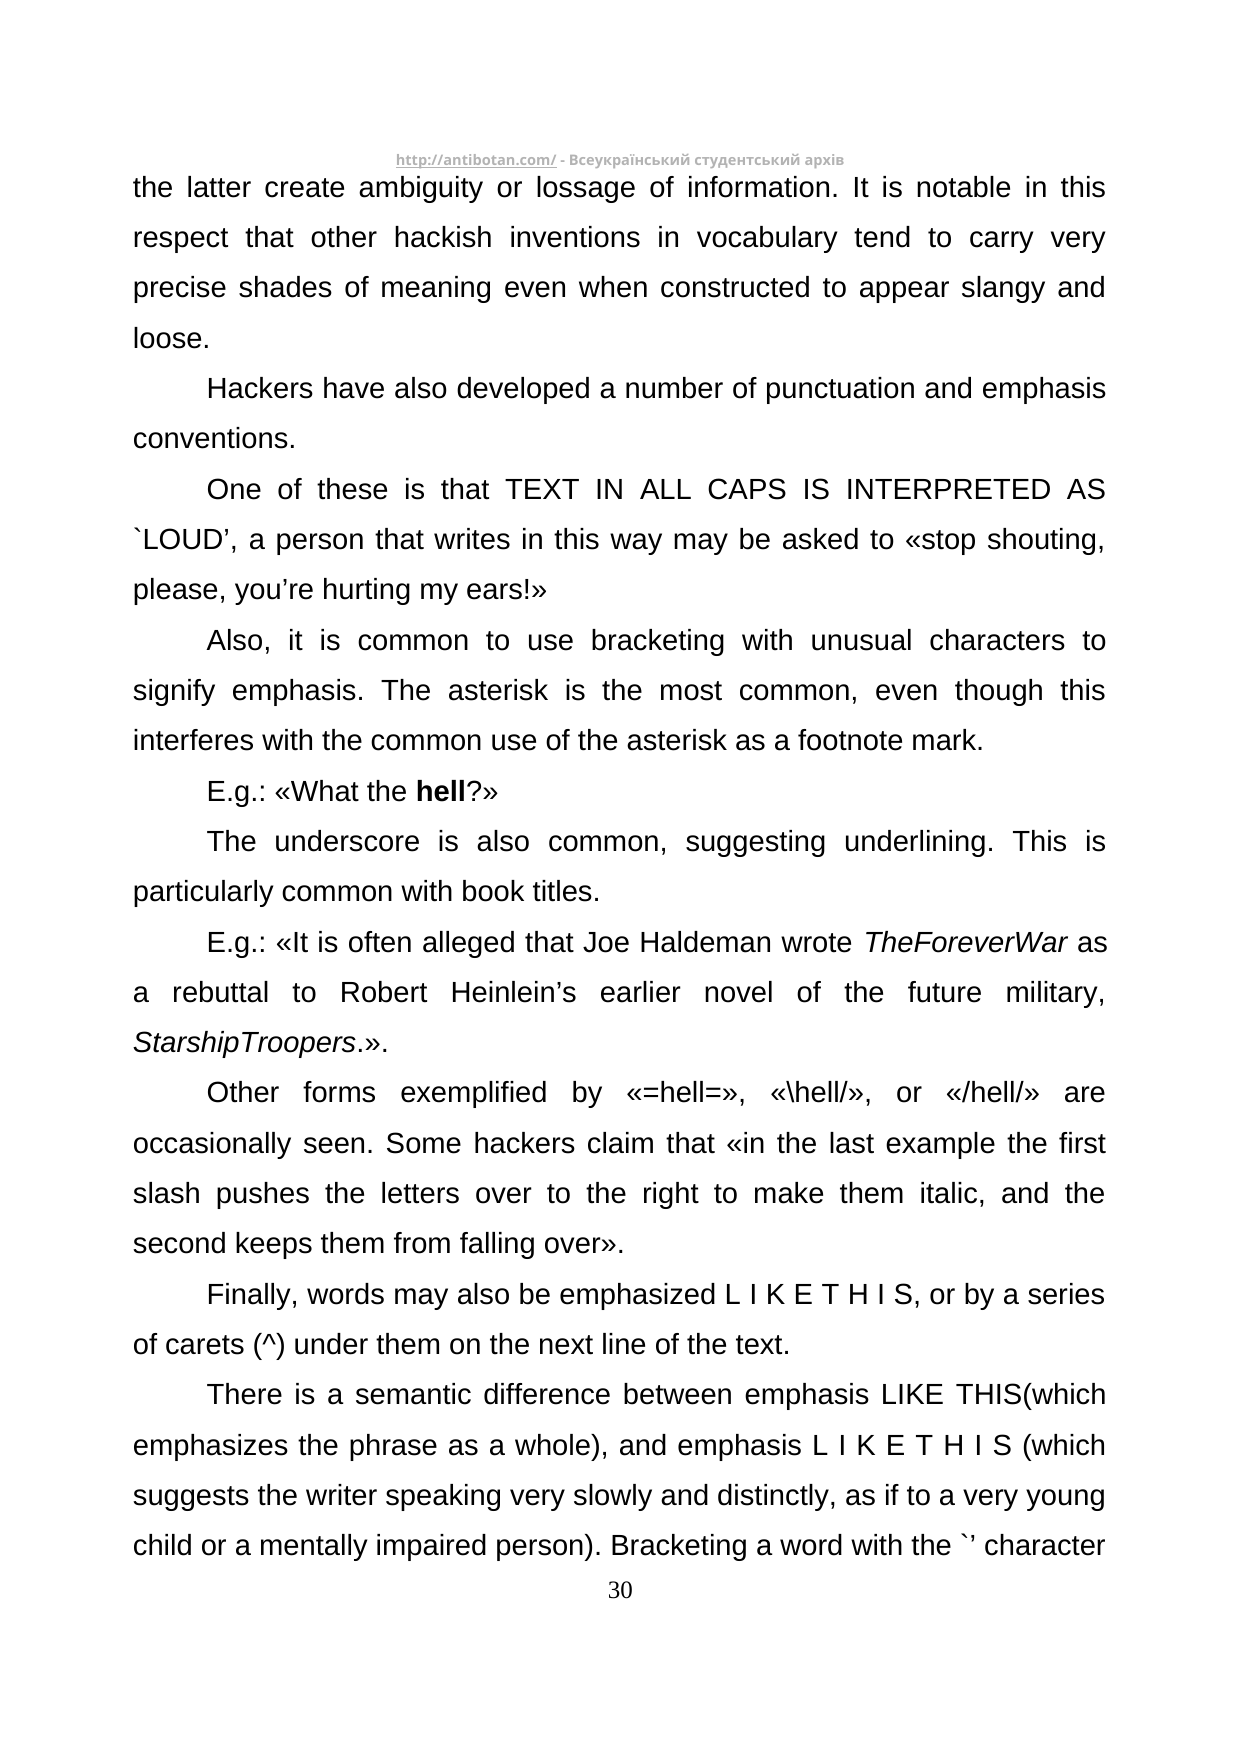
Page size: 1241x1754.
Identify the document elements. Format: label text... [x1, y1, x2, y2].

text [133, 1377, 1108, 1562]
text Also, it is common to use bracketing with unusual characters to signify emphasis. The asterisk is the most common, even though this interferes with the common use of the asterisk as a footnote mark. [133, 623, 1108, 757]
text Other forms exemplified by «=hell=», «\hell/», or «/hell/» are occasionally seen. Some hackers claim that «in the last example the first slash pushes the letters over to the right to make them italic, and the second keeps them from falling over». [133, 1076, 1108, 1260]
text E.g.: «It is often alleged that Joe Haldeman wrote TheForeverWar as a rebuttal to Robert Heinlein’s earlier novel of the future military, StarshipTroopers.». [133, 924, 1108, 1059]
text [133, 170, 1108, 354]
text E.g.: «What the hell?» [133, 774, 1108, 807]
text Hackers have also developed a number of punctuation and emphasis conventions. [133, 371, 1108, 455]
text Finally, words may also be emphasized L I K E T H I S, or by a series of carets (^) under them on the next line of the text. [133, 1277, 1108, 1361]
text One of these is that TEXT IN ALL CAPS IS INTERPRETED AS `LOUD’, a person that writes in this way may be asked to «stop shouting, please, you’re hurting my ears!» [133, 472, 1108, 606]
text The underscore is also common, suggesting underlining. This is particularly common with book titles. [133, 824, 1108, 908]
